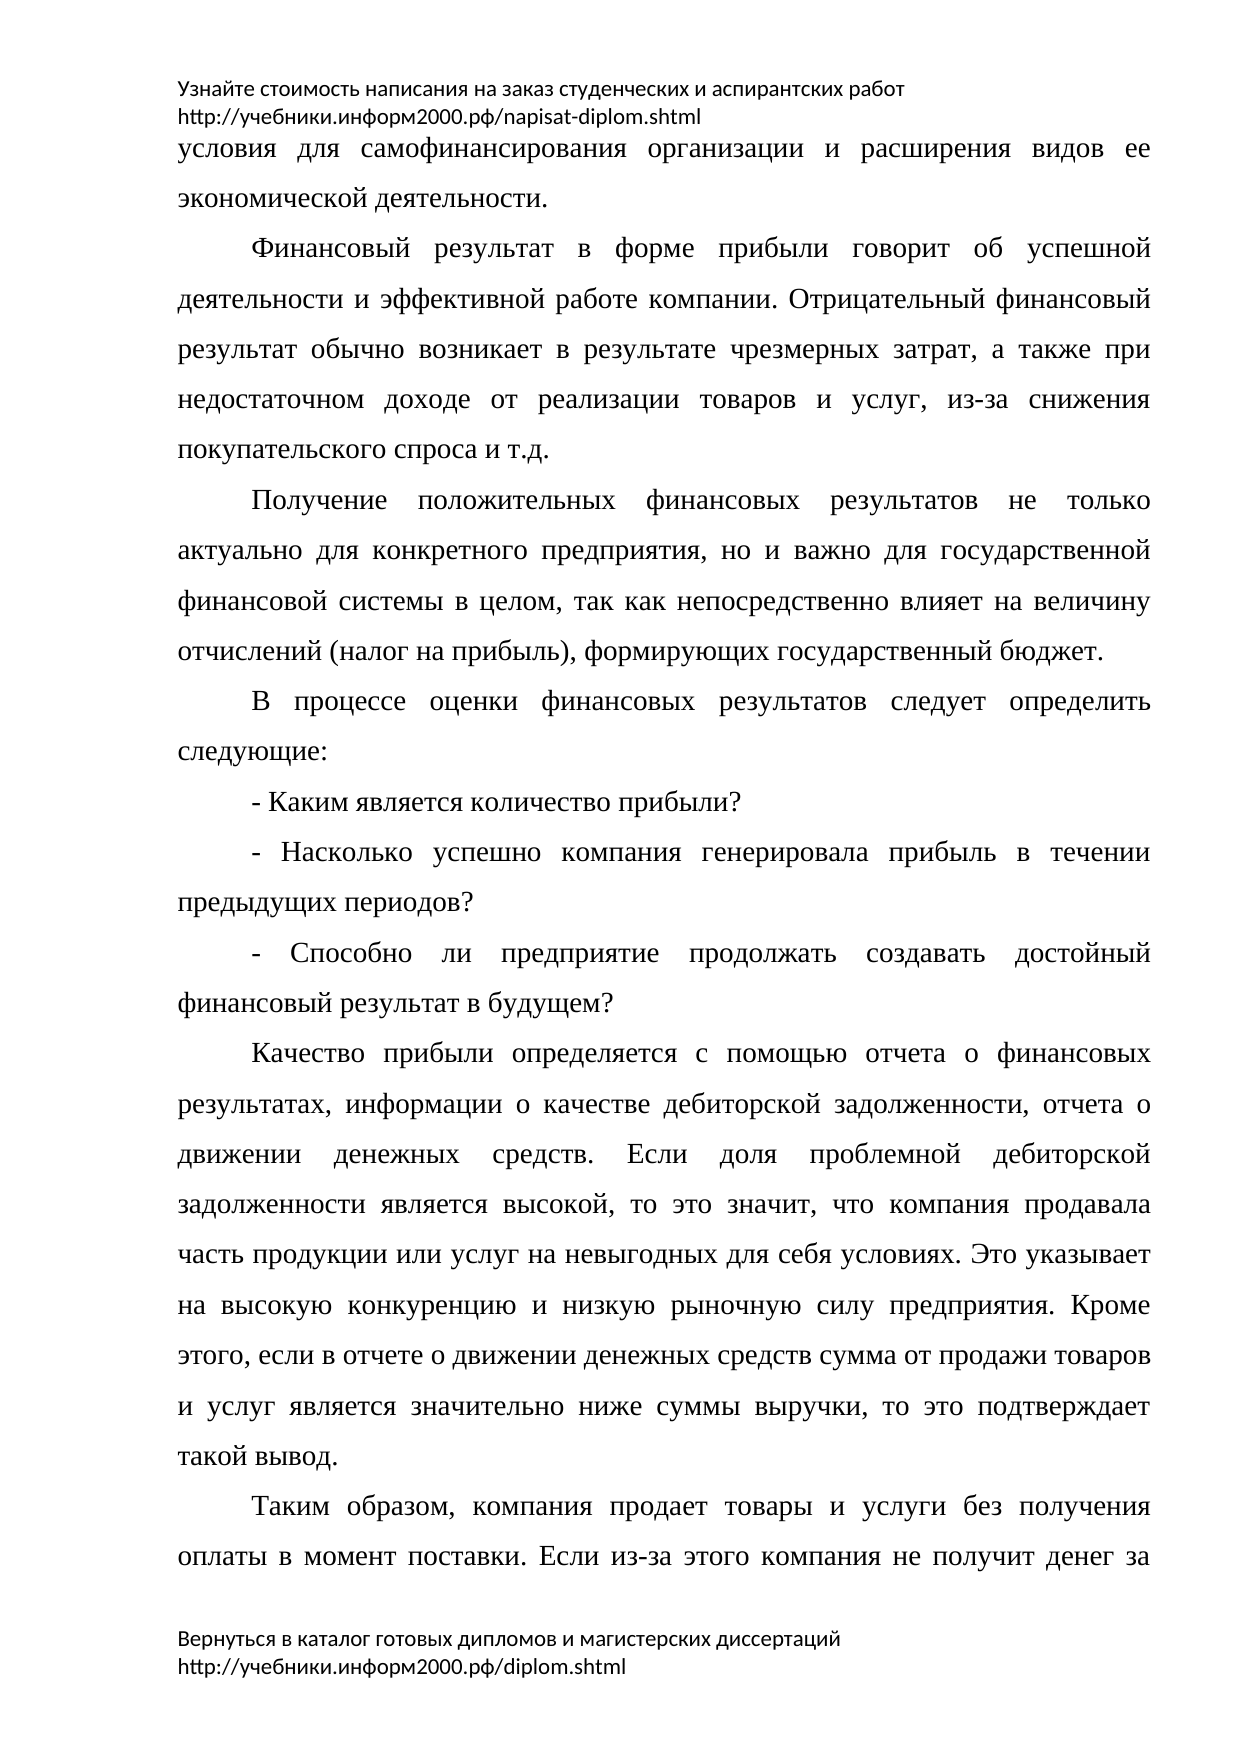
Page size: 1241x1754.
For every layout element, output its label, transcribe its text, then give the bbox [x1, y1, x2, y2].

text Получение положительных финансовых результатов не только актуально для конкретного предприятия, но и важно для государственной финансовой системы в целом, так как непосредственно влияет на величину отчислений (налог на прибыль), формирующих государственный бюджет. [177, 482, 1152, 666]
text - Способно ли предприятие продолжать создавать достойный финансовый результат в будущем? [177, 935, 1152, 1019]
text - Насколько успешно компания генерировала прибыль в течении предыдущих периодов? [177, 834, 1152, 918]
text - Каким является количество прибыли? [177, 784, 1152, 817]
text В процессе оценки финансовых результатов следует определить следующие: [177, 683, 1152, 767]
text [177, 130, 1152, 214]
text Качество прибыли определяется с помощью отчета о финансовых результатах, информации о качестве дебиторской задолженности, отчета о движении денежных средств. Если доля проблемной дебиторской задолженности является высокой, то это значит, что компания продавала часть продукции или услуг на невыгодных для себя условиях. Это указывает на высокую конкуренцию и низкую рыночную силу предприятия. Кроме этого, если в отчете о движении денежных средств сумма от продажи товаров и услуг является значительно ниже суммы выручки, то это подтверждает такой вывод. [177, 1035, 1152, 1471]
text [177, 1488, 1152, 1572]
text Финансовый результат в форме прибыли говорит об успешной деятельности и эффективной работе компании. Отрицательный финансовый результат обычно возникает в результате чрезмерных затрат, а также при недостаточном доходе от реализации товаров и услуг, из-за снижения покупательского спроса и т.д. [177, 230, 1152, 465]
